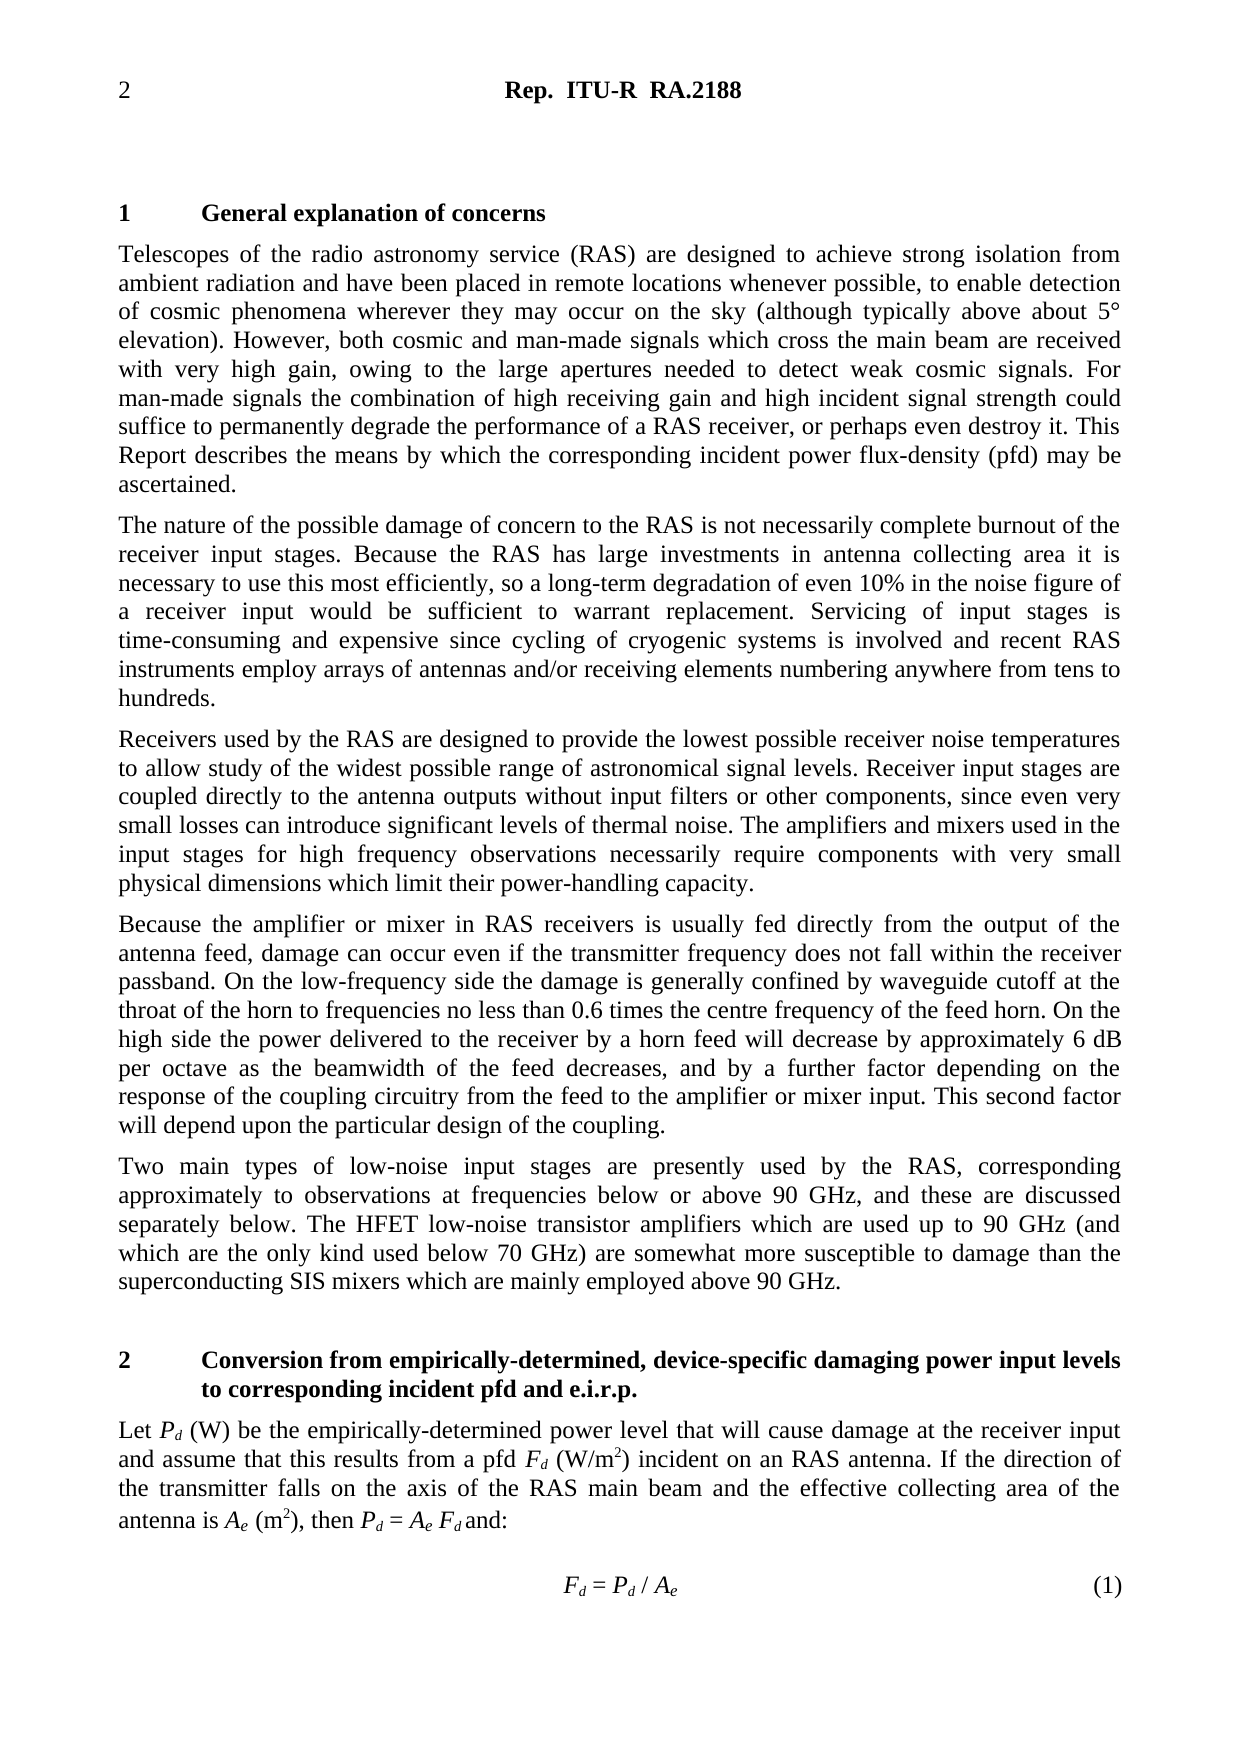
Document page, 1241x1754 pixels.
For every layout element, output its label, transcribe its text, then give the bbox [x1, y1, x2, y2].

text Receivers used by the RAS are designed to provide the lowest possible receiver noise temperatures to allow study of the widest possible range of astronomical signal levels. Receiver input stages are coupled directly to the antenna outputs without input filters or other components, since even very small losses can introduce significant levels of thermal noise. The amplifiers and mixers used in the input stages for high frequency observations necessarily require components with very small physical dimensions which limit their power-handling capacity. [118, 724, 1122, 896]
text Two main types of low-noise input stages are presently used by the RAS, corresponding approximately to observations at frequencies below or above 90 GHz, and these are discussed separately below. The HFET low-noise transistor amplifiers which are used up to 90 GHz (and which are the only kind used below 70 GHz) are somewhat more susceptible to damage than the superconducting SIS mixers which are mainly employed above 90 GHz. [118, 1151, 1122, 1295]
subtitle 2 Conversion from empirically-determined, device-specific damaging power input levels to corresponding incident pfd and e.i.r.p. [118, 1345, 1122, 1403]
text Telescopes of the radio astronomy service (RAS) are designed to achieve strong isolation from ambient radiation and have been placed in remote locations whenever possible, to enable detection of cosmic phenomena wherever they may occur on the sky (although typically above about 5° elevation). However, both cosmic and man-made signals which cross the main beam are received with very high gain, owing to the large apertures needed to detect weak cosmic signals. For man-made signals the combination of high receiving gain and high incident signal strength could suffice to permanently degrade the performance of a RAS receiver, or perhaps even destroy it. This Report describes the means by which the corresponding incident power flux-density (pfd) may be ascertained. [118, 239, 1122, 498]
text Let Pd (W) be the empirically-determined power level that will cause damage at the receiver input and assume that this results from a pfd Fd (W/m2) incident on an RAS antenna. If the direction of the transmitter falls on the axis of the RAS main beam and the effective collecting area of the antenna is Ae (m2), then Pd = Ae Fd and: [118, 1415, 1122, 1535]
text Fd = Pd / Ae (1) [118, 1567, 1122, 1600]
text Because the amplifier or mixer in RAS receivers is usually fed directly from the output of the antenna feed, damage can occur even if the transmitter frequency does not fall within the receiver passband. On the low-frequency side the damage is generally confined by waveguide cutoff at the throat of the horn to frequencies no less than 0.6 times the centre frequency of the feed horn. On the high side the power delivered to the receiver by a horn feed will decrease by approximately 6 dB per octave as the beamwidth of the feed decreases, and by a further factor depending on the response of the coupling circuitry from the feed to the amplifier or mixer input. This second factor will depend upon the particular design of the coupling. [118, 909, 1122, 1139]
subtitle 1 General explanation of concerns [118, 198, 1122, 226]
text The nature of the possible damage of concern to the RAS is not necessarily complete burnout of the receiver input stages. Because the RAS has large investments in antenna collecting area it is necessary to use this most efficiently, so a long-term degradation of even 10% in the noise figure of a receiver input would be sufficient to warrant replacement. Servicing of input stages is time-consuming and expensive since cycling of cryogenic systems is involved and recent RAS instruments employ arrays of antennas and/or receiving elements numbering anywhere from tens to hundreds. [118, 510, 1122, 711]
